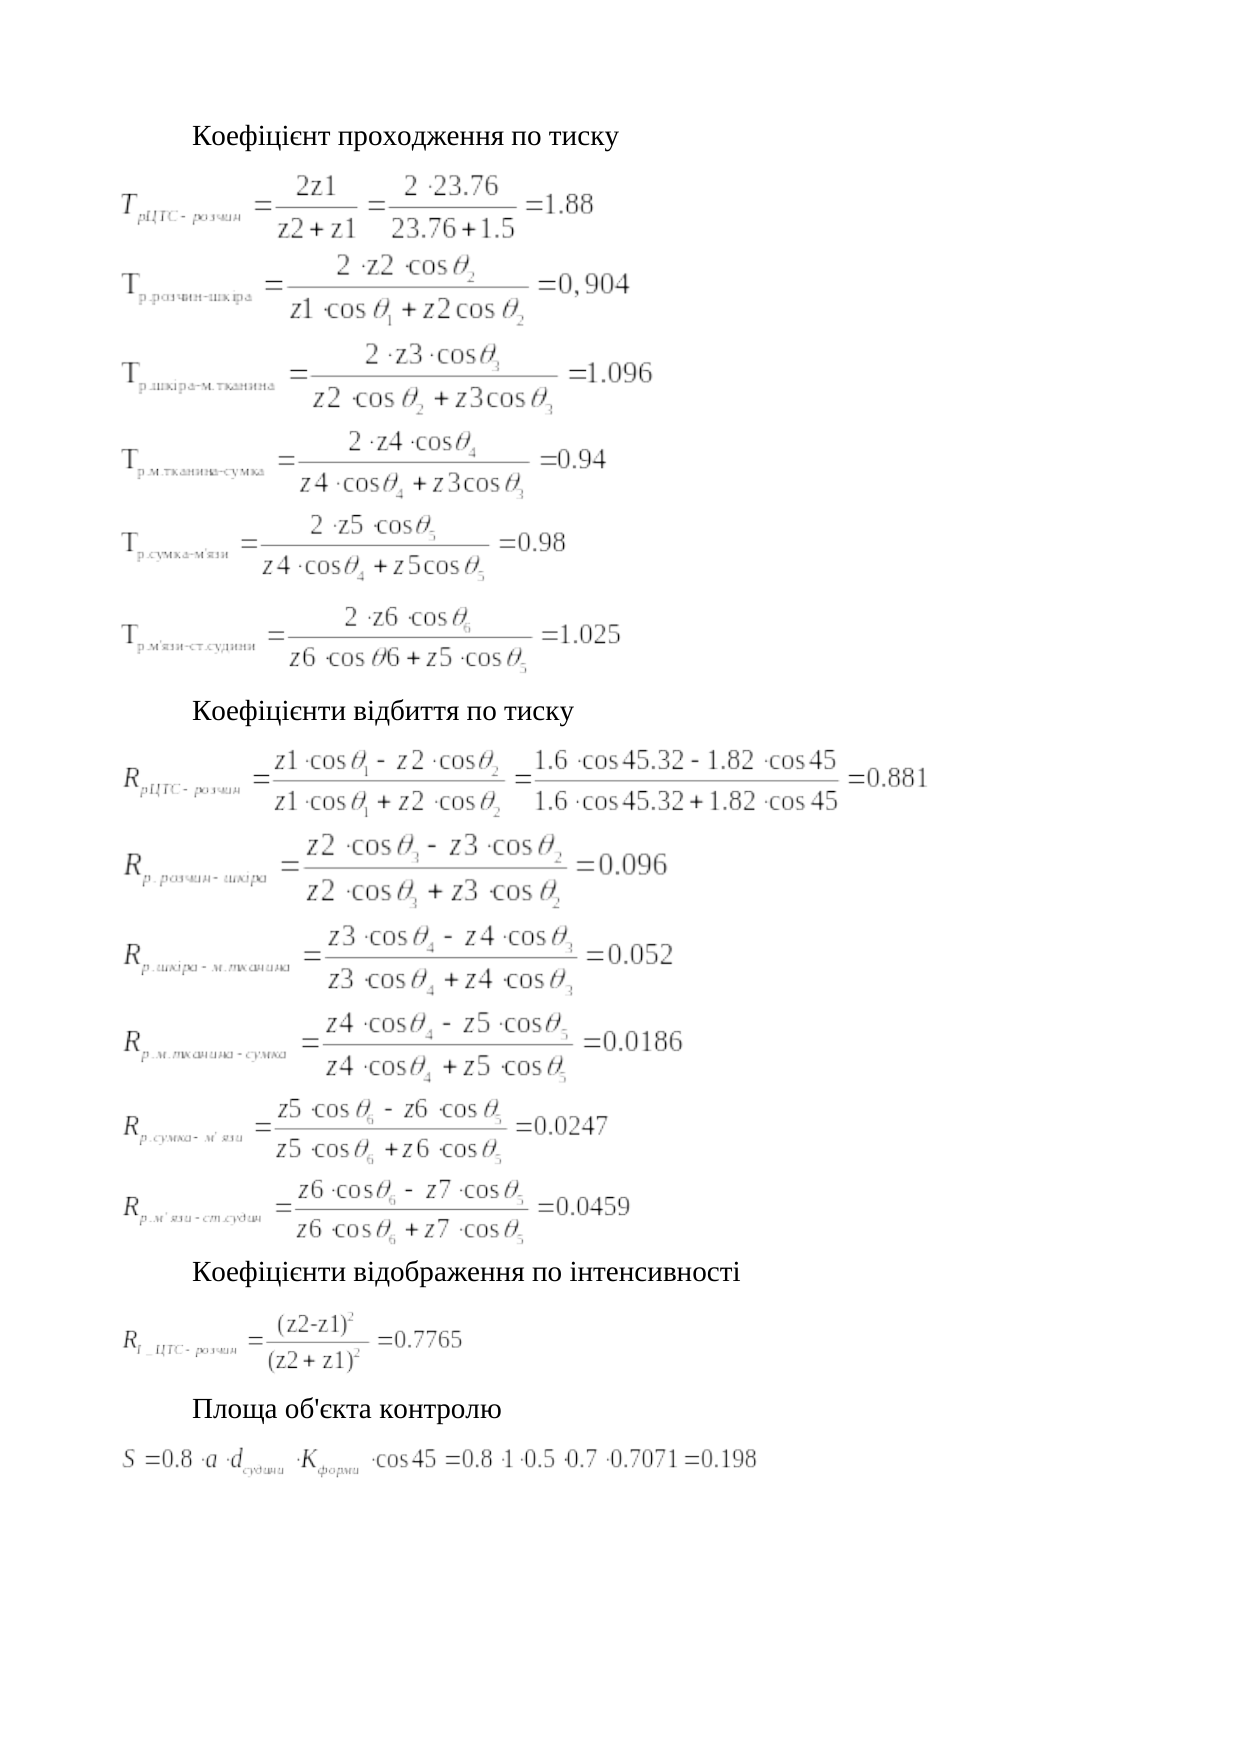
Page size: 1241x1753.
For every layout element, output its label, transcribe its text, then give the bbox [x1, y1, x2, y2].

text Площа об'єкта контролю [118, 1392, 1122, 1425]
text Коефіцієнт проходження по тиску [118, 118, 1122, 152]
text Коефіцієнти відображення по інтенсивності [118, 1254, 1122, 1287]
text Коефіцієнти відбиття по тиску [118, 693, 1122, 726]
